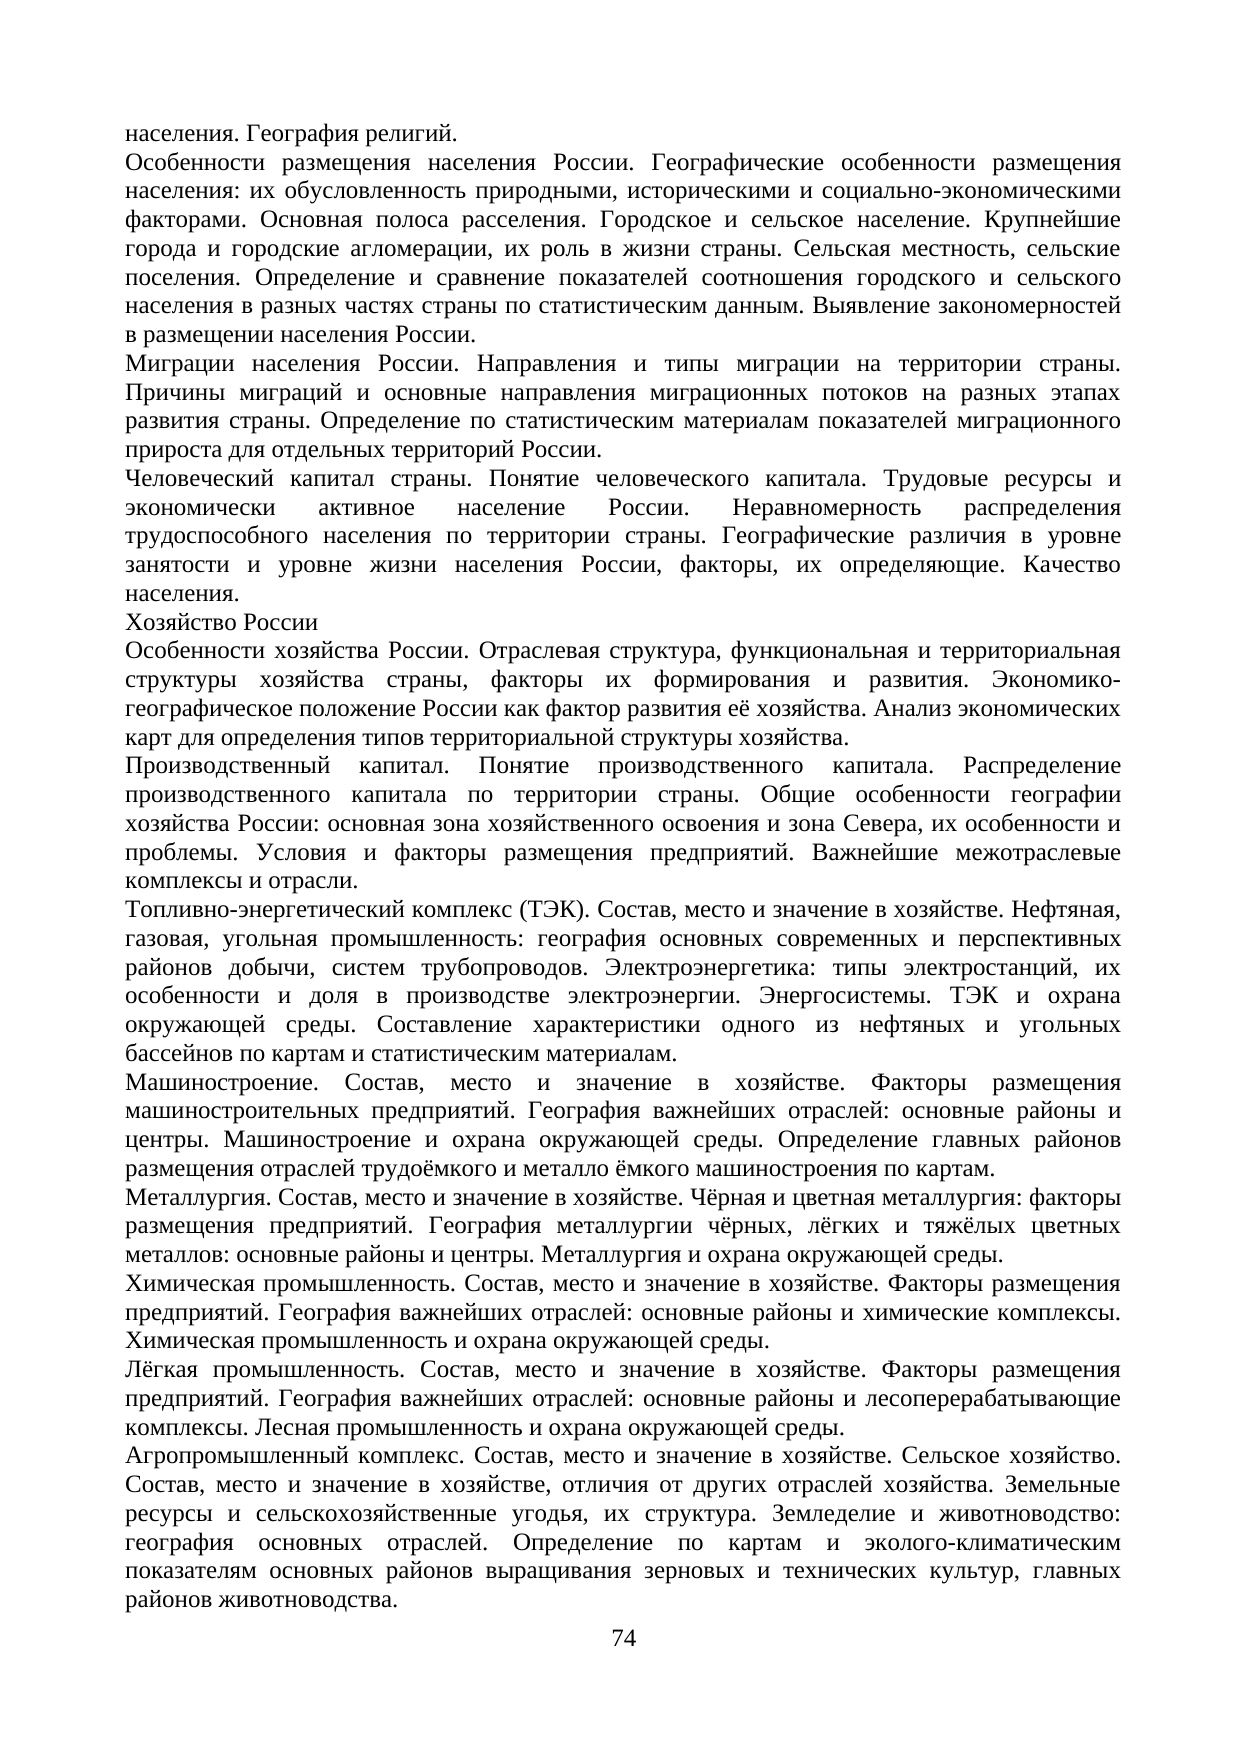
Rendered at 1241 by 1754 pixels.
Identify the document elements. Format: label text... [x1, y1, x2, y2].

text Производственный капитал. Понятие производственного капитала. Распределение производственного капитала по территории страны. Общие особенности географии хозяйства России: основная зона хозяйственного освоения и зона Севера, их особенности и проблемы. Условия и факторы размещения предприятий. Важнейшие межотраслевые комплексы и отрасли. [125, 751, 1122, 894]
text Особенности размещения населения России. Географические особенности размещения населения: их обусловленность природными, историческими и социально-экономическими факторами. Основная полоса расселения. Городское и сельское население. Крупнейшие города и городские агломерации, их роль в жизни страны. Сельская местность, сельские поселения. Определение и сравнение показателей соотношения городского и сельского населения в разных частях страны по статистическим данным. Выявление закономерностей в размещении населения России. [125, 147, 1122, 348]
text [125, 118, 1122, 147]
text Химическая промышленность. Состав, место и значение в хозяйстве. Факторы размещения предприятий. География важнейших отраслей: основные районы и химические комплексы. Химическая промышленность и охрана окружающей среды. [125, 1268, 1122, 1354]
text Машиностроение. Состав, место и значение в хозяйстве. Факторы размещения машиностроительных предприятий. География важнейших отраслей: основные районы и центры. Машиностроение и охрана окружающей среды. Определение главных районов размещения отраслей трудоёмкого и металло ёмкого машиностроения по картам. [125, 1067, 1122, 1182]
text Особенности хозяйства России. Отраслевая структура, функциональная и территориальная структуры хозяйства страны, факторы их формирования и развития. Экономико-географическое положение России как фактор развития её хозяйства. Анализ экономических карт для определения типов территориальной структуры хозяйства. [125, 636, 1122, 751]
text Лёгкая промышленность. Состав, место и значение в хозяйстве. Факторы размещения предприятий. География важнейших отраслей: основные районы и лесоперерабатывающие комплексы. Лесная промышленность и охрана окружающей среды. [125, 1354, 1122, 1441]
text Человеческий капитал страны. Понятие человеческого капитала. Трудовые ресурсы и экономически активное население России. Неравномерность распределения трудоспособного населения по территории страны. Географические различия в уровне занятости и уровне жизни населения России, факторы, их определяющие. Качество населения. [125, 463, 1122, 607]
text Хозяйство России [125, 607, 1122, 636]
text Металлургия. Состав, место и значение в хозяйстве. Чёрная и цветная металлургия: факторы размещения предприятий. География металлургии чёрных, лёгких и тяжёлых цветных металлов: основные районы и центры. Металлургия и охрана окружающей среды. [125, 1182, 1122, 1268]
text Миграции населения России. Направления и типы миграции на территории страны. Причины миграций и основные направления миграционных потоков на разных этапах развития страны. Определение по статистическим материалам показателей миграционного прироста для отдельных территорий России. [125, 348, 1122, 463]
text Агропромышленный комплекс. Состав, место и значение в хозяйстве. Сельское хозяйство. Состав, место и значение в хозяйстве, отличия от других отраслей хозяйства. Земельные ресурсы и сельскохозяйственные угодья, их структура. Земледелие и животноводство: география основных отраслей. Определение по картам и эколого-климатическим показателям основных районов выращивания зерновых и технических культур, главных районов животноводства. [125, 1441, 1122, 1613]
text Топливно-энергетический комплекс (ТЭК). Состав, место и значение в хозяйстве. Нефтяная, газовая, угольная промышленность: география основных современных и перспективных районов добычи, систем трубопроводов. Электроэнергетика: типы электростанций, их особенности и доля в производстве электроэнергии. Энергосистемы. ТЭК и охрана окружающей среды. Составление характеристики одного из нефтяных и угольных бассейнов по картам и статистическим материалам. [125, 894, 1122, 1067]
